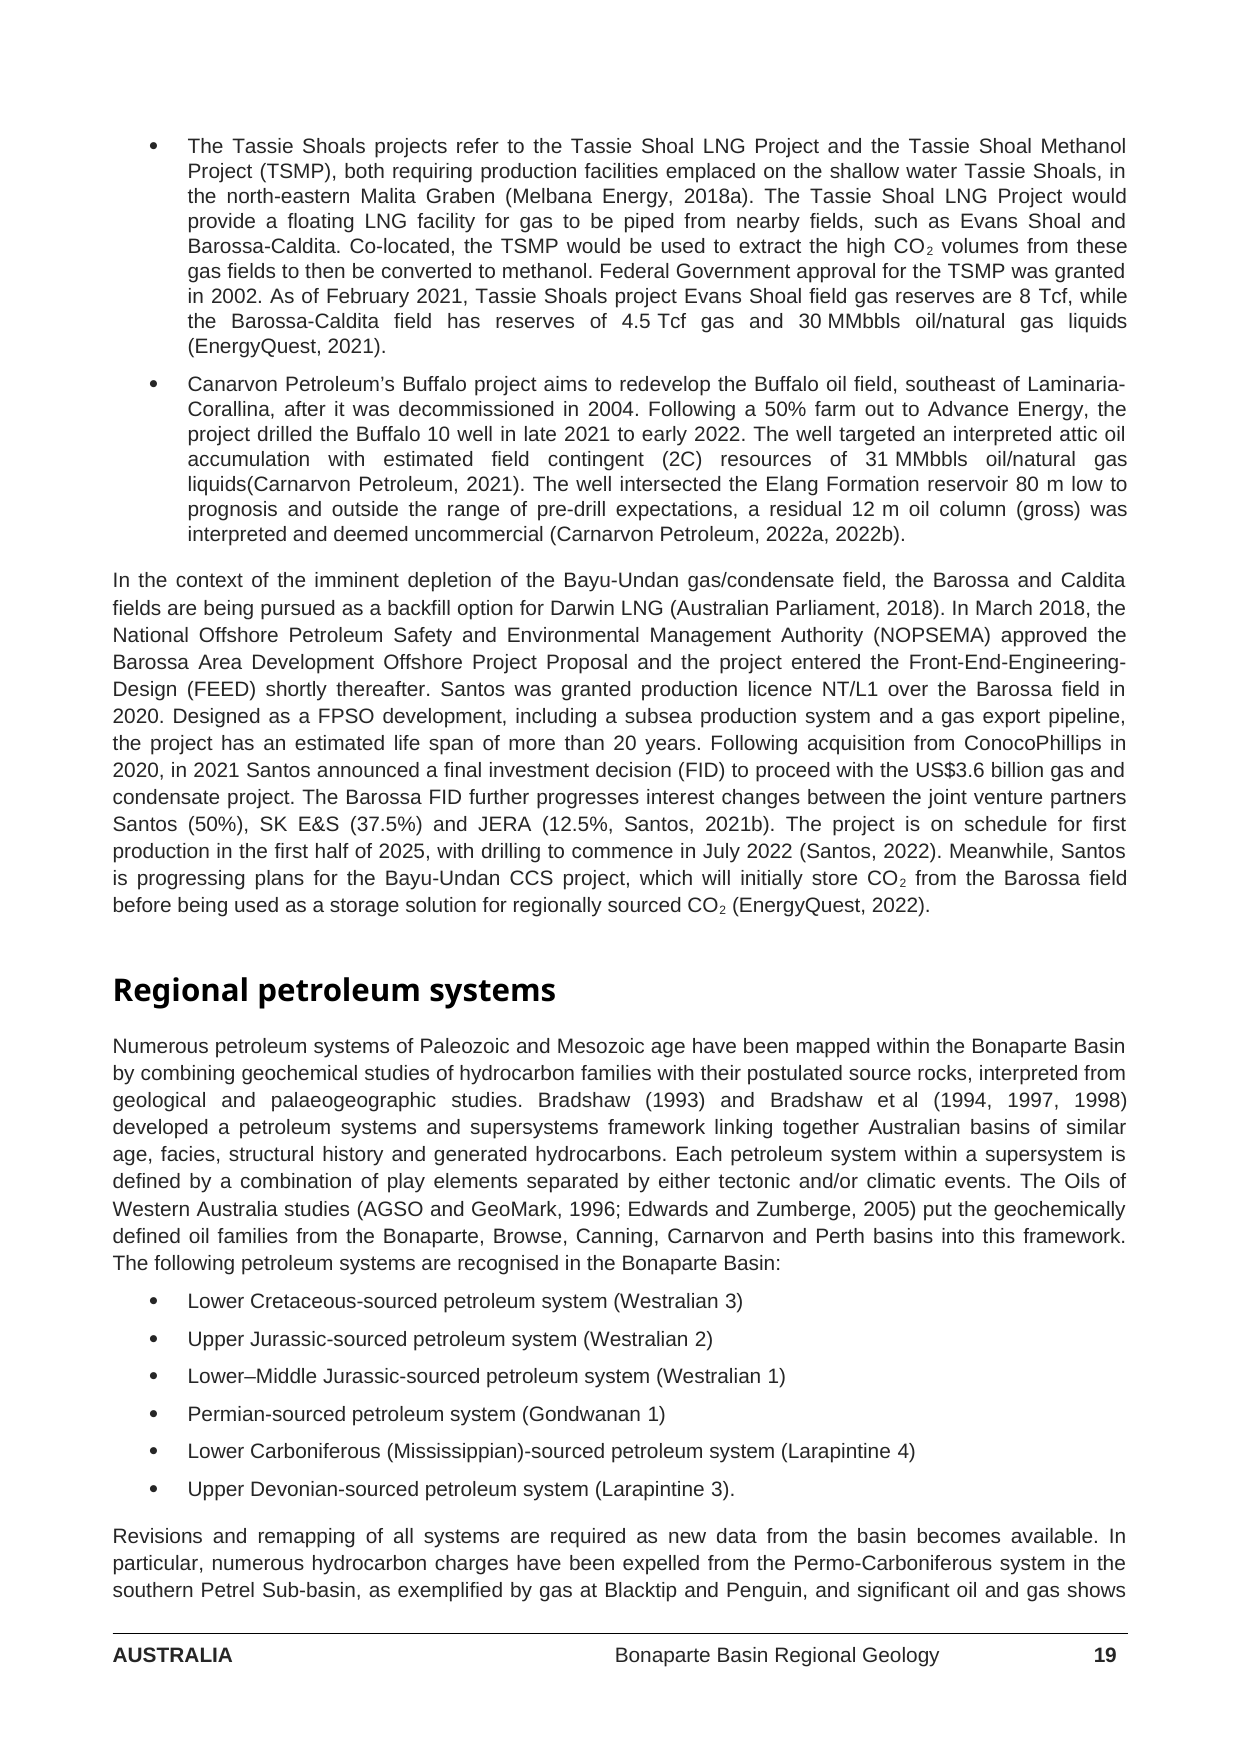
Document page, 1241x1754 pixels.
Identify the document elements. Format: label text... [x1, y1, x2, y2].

list Permian-sourced petroleum system (Gondwanan 1) [150, 1401, 1128, 1426]
list Upper Jurassic-sourced petroleum system (Westralian 2) [150, 1326, 1128, 1351]
subtitle Regional petroleum systems [112, 968, 1128, 1011]
list Upper Devonian-sourced petroleum system (Larapintine 3). [150, 1476, 1128, 1501]
list Lower Cretaceous-sourced petroleum system (Westralian 3) [150, 1288, 1128, 1313]
list Lower Carboniferous (Mississippian)-sourced petroleum system (Larapintine 4) [150, 1438, 1128, 1463]
text Numerous petroleum systems of Paleozoic and Mesozoic age have been mapped within the Bonaparte Basin by combining geochemical studies of hydrocarbon families with their postulated source rocks, interpreted from geological and palaeogeographic studies. Bradshaw (1993) and Bradshaw et al (1994, 1997, 1998) developed a petroleum systems and supersystems framework linking together Australian basins of similar age, facies, structural history and generated hydrocarbons. Each petroleum system within a supersystem is defined by a combination of play elements separated by either tectonic and/or climatic events. The Oils of Western Australia studies (AGSO and GeoMark, 1996; Edwards and Zumberge, 2005) put the geochemically defined oil families from the Bonaparte, Browse, Canning, Carnarvon and Perth basins into this framework. The following petroleum systems are recognised in the Bonaparte Basin: [112, 1032, 1128, 1276]
list Lower–Middle Jurassic-sourced petroleum system (Westralian 1) [150, 1363, 1128, 1388]
list Canarvon Petroleum’s Buffalo project aims to redevelop the Buffalo oil field, southeast of Laminaria-Corallina, after it was decommissioned in 2004. Following a 50% farm out to Advance Energy, the project drilled the Buffalo 10 well in late 2021 to early 2022. The well targeted an interpreted attic oil accumulation with estimated field contingent (2C) resources of 31 MMbbls oil/natural gas liquids(Carnarvon Petroleum, 2021). The well intersected the Elang Formation reservoir 80 m low to prognosis and outside the range of pre-drill expectations, a residual 12 m oil column (gross) was interpreted and deemed uncommercial (Carnarvon Petroleum, 2022a, 2022b). [150, 370, 1128, 545]
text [112, 1521, 1128, 1603]
text In the context of the imminent depletion of the Bayu-Undan gas/condensate field, the Barossa and Caldita fields are being pursued as a backfill option for Darwin LNG (Australian Parliament, 2018). In March 2018, the National Offshore Petroleum Safety and Environmental Management Authority (NOPSEMA) approved the Barossa Area Development Offshore Project Proposal and the project entered the Front-End-Engineering-Design (FEED) shortly thereafter. Santos was granted production licence NT/L1 over the Barossa field in 2020. Designed as a FPSO development, including a subsea production system and a gas export pipeline, the project has an estimated life span of more than 20 years. Following acquisition from ConocoPhillips in 2020, in 2021 Santos announced a final investment decision (FID) to proceed with the US$3.6 billion gas and condensate project. The Barossa FID further progresses interest changes between the joint venture partners Santos (50%), SK E&S (37.5%) and JERA (12.5%, Santos, 2021b). The project is on schedule for first production in the first half of 2025, with drilling to commence in July 2022 (Santos, 2022). Meanwhile, Santos is progressing plans for the Bayu-Undan CCS project, which will initially store CO2 from the Barossa field before being used as a storage solution for regionally sourced CO2 (EnergyQuest, 2022). [112, 566, 1128, 918]
list The Tassie Shoals projects refer to the Tassie Shoal LNG Project and the Tassie Shoal Methanol Project (TSMP), both requiring production facilities emplaced on the shallow water Tassie Shoals, in the north-eastern Malita Graben (Melbana Energy, 2018a). The Tassie Shoal LNG Project would provide a floating LNG facility for gas to be piped from nearby fields, such as Evans Shoal and Barossa-Caldita. Co-located, the TSMP would be used to extract the high CO2 volumes from these gas fields to then be converted to methanol. Federal Government approval for the TSMP was granted in 2002. As of February 2021, Tassie Shoals project Evans Shoal field gas reserves are 8 Tcf, while the Barossa-Caldita field has reserves of 4.5 Tcf gas and 30 MMbbls oil/natural gas liquids (EnergyQuest, 2021). [150, 133, 1128, 358]
